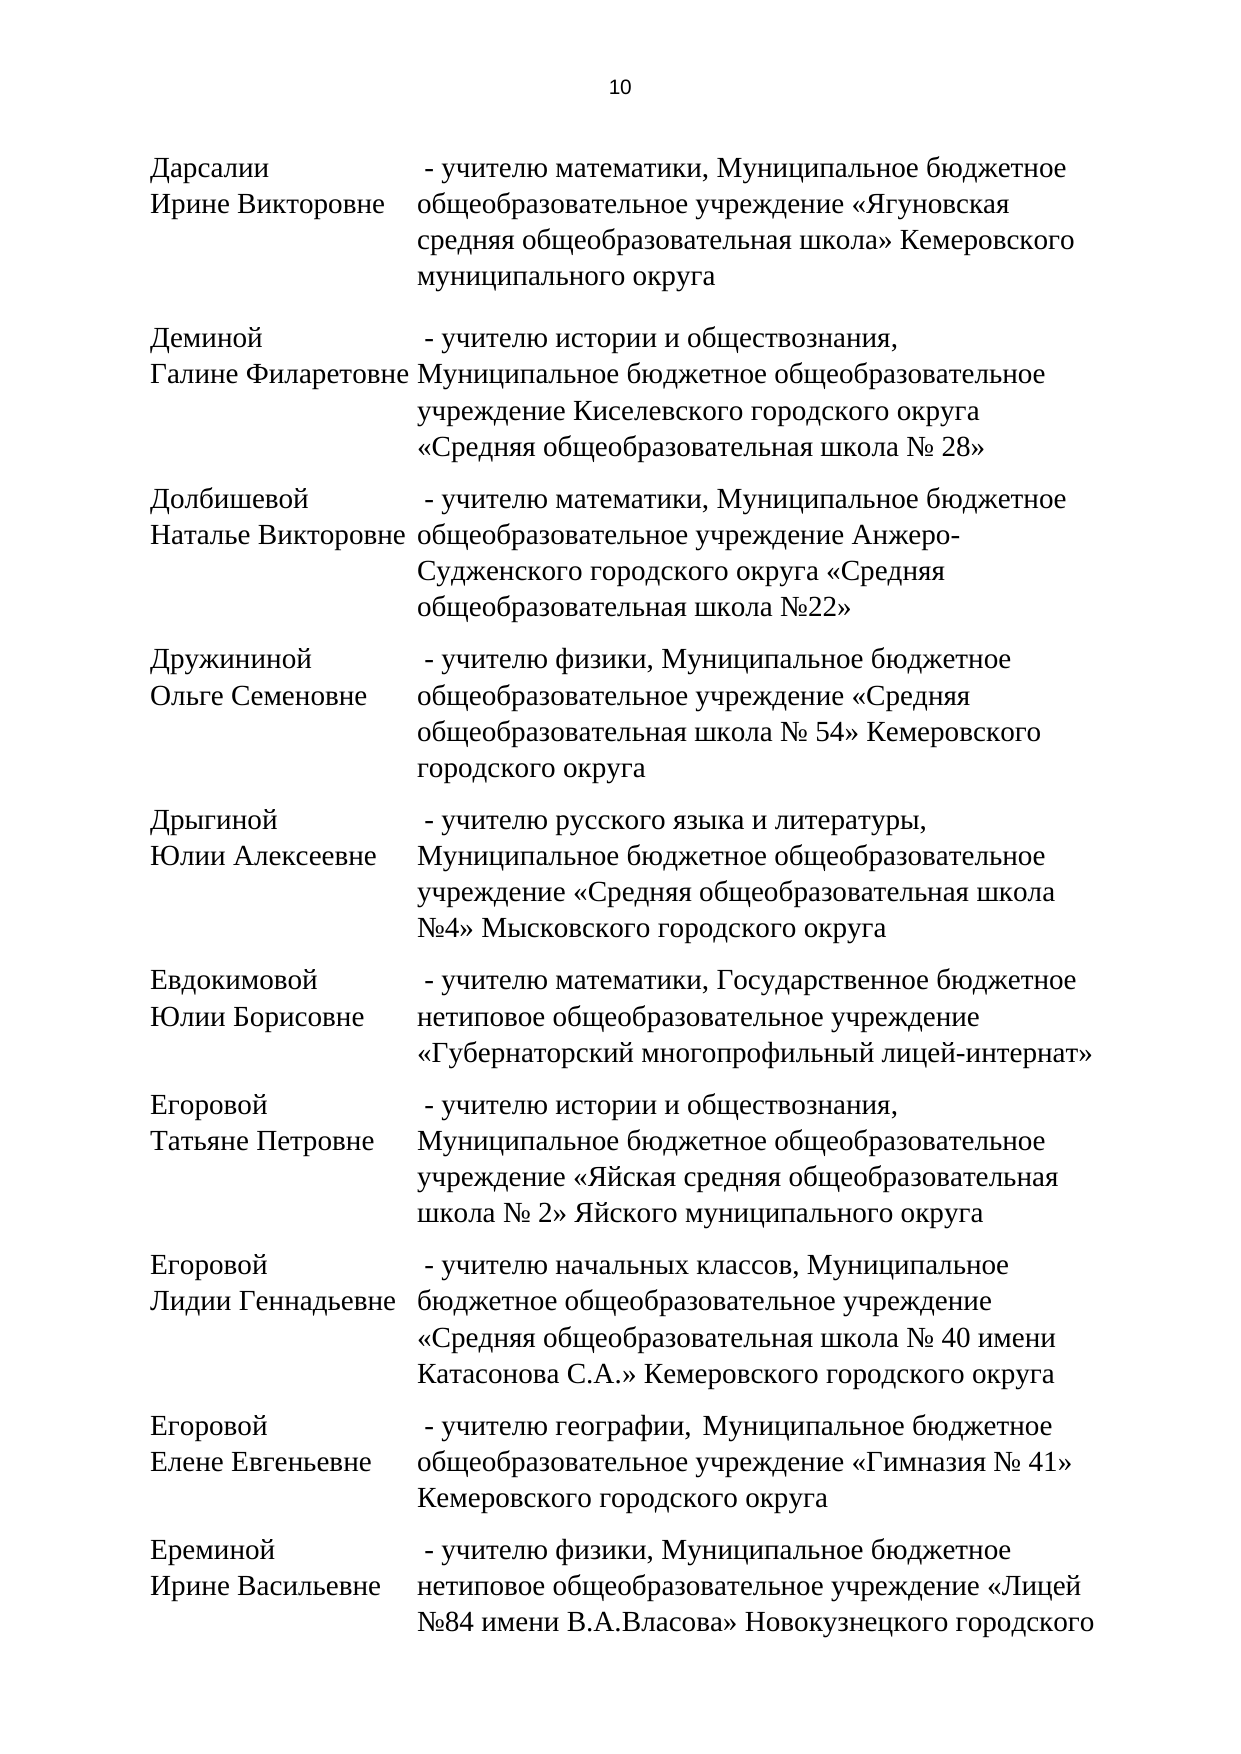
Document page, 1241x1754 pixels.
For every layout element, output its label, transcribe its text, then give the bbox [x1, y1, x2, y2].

table_cell Евдокимовой Юлии Борисовне [149, 963, 416, 1087]
table_cell Долбишевой Наталье Викторовне [149, 481, 416, 641]
table_cell Егоровой Лидии Геннадьевне [149, 1248, 416, 1408]
table_cell Егоровой Татьяне Петровне [149, 1087, 416, 1247]
table_cell Деминой Галине Филаретовне [149, 320, 416, 481]
table_cell - учителю русского языка и литературы, Муниципальное бюджетное общеобразовательное учреждение «Средняя общеобразовательная школа №4» Мысковского городского округа [416, 802, 1101, 962]
table_cell - учителю математики, Государственное бюджетное нетиповое общеобразовательное учреждение «Губернаторский многопрофильный лицей-интернат» [416, 963, 1101, 1087]
table_cell - учителю математики, Муниципальное бюджетное общеобразовательное учреждение Анжеро-Судженского городского округа «Средняя общеобразовательная школа №22» [416, 481, 1101, 641]
table_cell - учителю истории и обществознания, Муниципальное бюджетное общеобразовательное учреждение Киселевского городского округа «Средняя общеобразовательная школа № 28» [416, 320, 1101, 481]
table_cell - учителю географии, Муниципальное бюджетное общеобразовательное учреждение «Гимназия № 41» Кемеровского городского округа [416, 1408, 1101, 1532]
table_cell Дружининой Ольге Семеновне [149, 641, 416, 802]
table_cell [416, 1532, 1101, 1638]
table_cell Егоровой Елене Евгеньевне [149, 1408, 416, 1532]
table_cell - учителю истории и обществознания, Муниципальное бюджетное общеобразовательное учреждение «Яйская средняя общеобразовательная школа № 2» Яйского муниципального округа [416, 1087, 1101, 1247]
table_cell Дрыгиной Юлии Алексеевне [149, 802, 416, 962]
table_cell - учителю начальных классов, Муниципальное бюджетное общеобразовательное учреждение «Средняя общеобразовательная школа № 40 имени Катасонова С.А.» Кемеровского городского округа [416, 1248, 1101, 1408]
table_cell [149, 1532, 416, 1638]
table_cell Дарсалии Ирине Викторовне [149, 150, 416, 320]
table_cell - учителю физики, Муниципальное бюджетное общеобразовательное учреждение «Средняя общеобразовательная школа № 54» Кемеровского городского округа [416, 641, 1101, 802]
table_cell - учителю математики, Муниципальное бюджетное общеобразовательное учреждение «Ягуновская средняя общеобразовательная школа» Кемеровского муниципального округа [416, 150, 1101, 320]
